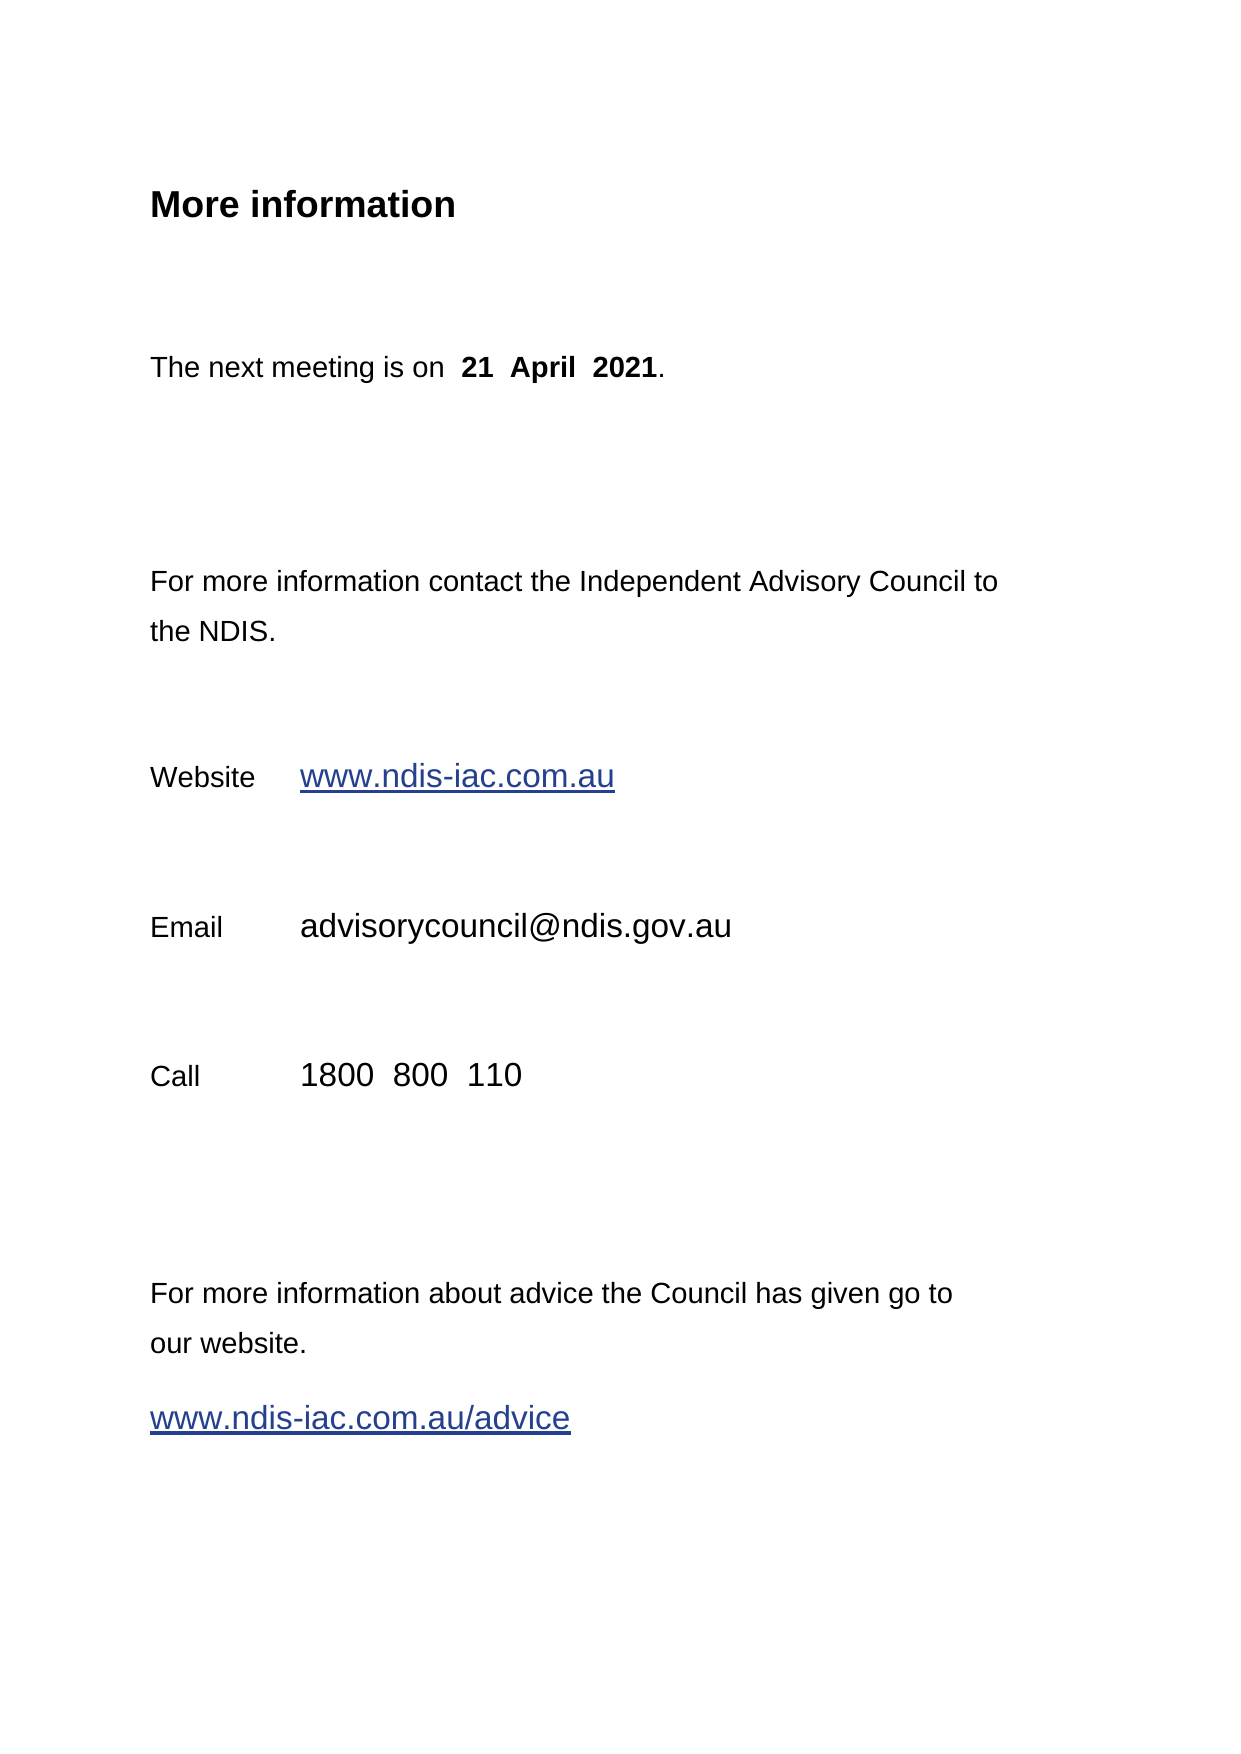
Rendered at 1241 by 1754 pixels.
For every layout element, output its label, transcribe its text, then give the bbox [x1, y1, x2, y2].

subtitle More information [150, 171, 1090, 229]
text Email advisorycouncil@ndis.gov.au [150, 906, 1090, 944]
text www.ndis-iac.com.au/advice [150, 1398, 1090, 1436]
text For more information contact the Independent Advisory Council to the NDIS. [150, 564, 1090, 648]
text Call 1800 800 110 [150, 1056, 1090, 1094]
text The next meeting is on 21 April 2021. [150, 350, 1090, 384]
text Website www.ndis-iac.com.au [150, 756, 1090, 795]
text For more information about advice the Council has given go to our website. [150, 1276, 1090, 1360]
